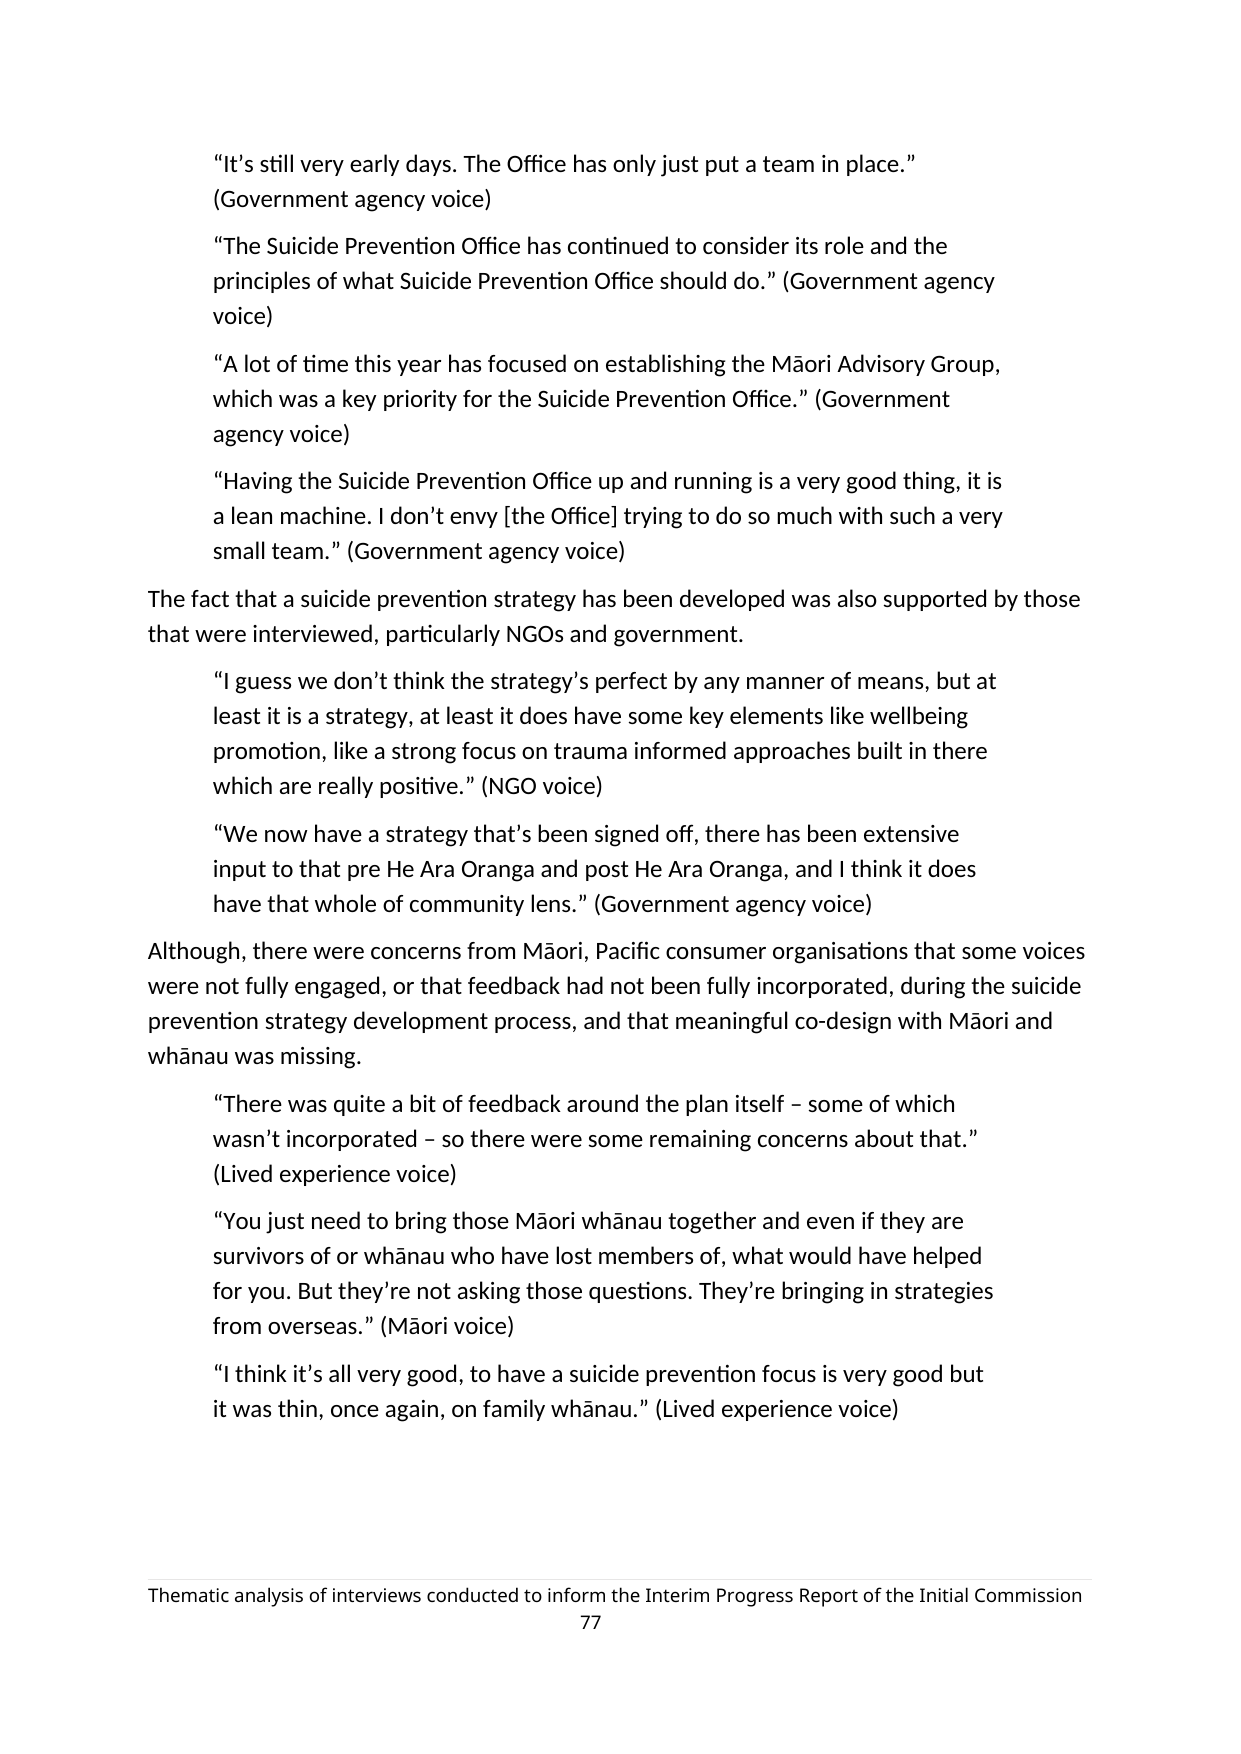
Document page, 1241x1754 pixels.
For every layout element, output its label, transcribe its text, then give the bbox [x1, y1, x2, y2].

list The fact that a suicide prevention strategy has been developed was also supported by those that were interviewed, particularly NGOs and government. [148, 583, 1092, 648]
text “You just need to bring those Māori whānau together and even if they are survivors of or whānau who have lost members of, what would have helped for you. But they’re not asking those questions. They’re bringing in strategies from overseas.” (Māori voice) [213, 1205, 1004, 1341]
text “The Suicide Prevention Office has continued to consider its role and the principles of what Suicide Prevention Office should do.” (Government agency voice) [213, 230, 1004, 331]
text “I think it’s all very good, to have a suicide prevention focus is very good but it was thin, once again, on family whānau.” (Lived experience voice) [213, 1358, 1004, 1423]
text “A lot of time this year has focused on establishing the Māori Advisory Group, which was a key priority for the Suicide Prevention Office.” (Government agency voice) [213, 348, 1004, 448]
text “There was quite a bit of feedback around the plan itself – some of which wasn’t incorporated – so there were some remaining concerns about that.” (Lived experience voice) [213, 1088, 1004, 1188]
text “I guess we don’t think the strategy’s perfect by any manner of means, but at least it is a strategy, at least it does have some key elements like wellbeing promotion, like a strong focus on trauma informed approaches built in there which are really positive.” (NGO voice) [213, 665, 1004, 801]
text “We now have a strategy that’s been signed off, there has been extensive input to that pre He Ara Oranga and post He Ara Oranga, and I think it does have that whole of community lens.” (Government agency voice) [213, 818, 1004, 918]
text Although, there were concerns from Māori, Pacific consumer organisations that some voices were not fully engaged, or that feedback had not been fully incorporated, during the suicide prevention strategy development process, and that meaningful co-design with Māori and whānau was missing. [148, 935, 1092, 1071]
text “Having the Suicide Prevention Office up and running is a very good thing, it is a lean machine. I don’t envy [the Office] trying to do so much with such a very small team.” (Government agency voice) [213, 465, 1004, 566]
text “It’s still very early days. The Office has only just put a team in place.” (Government agency voice) [213, 148, 1004, 213]
